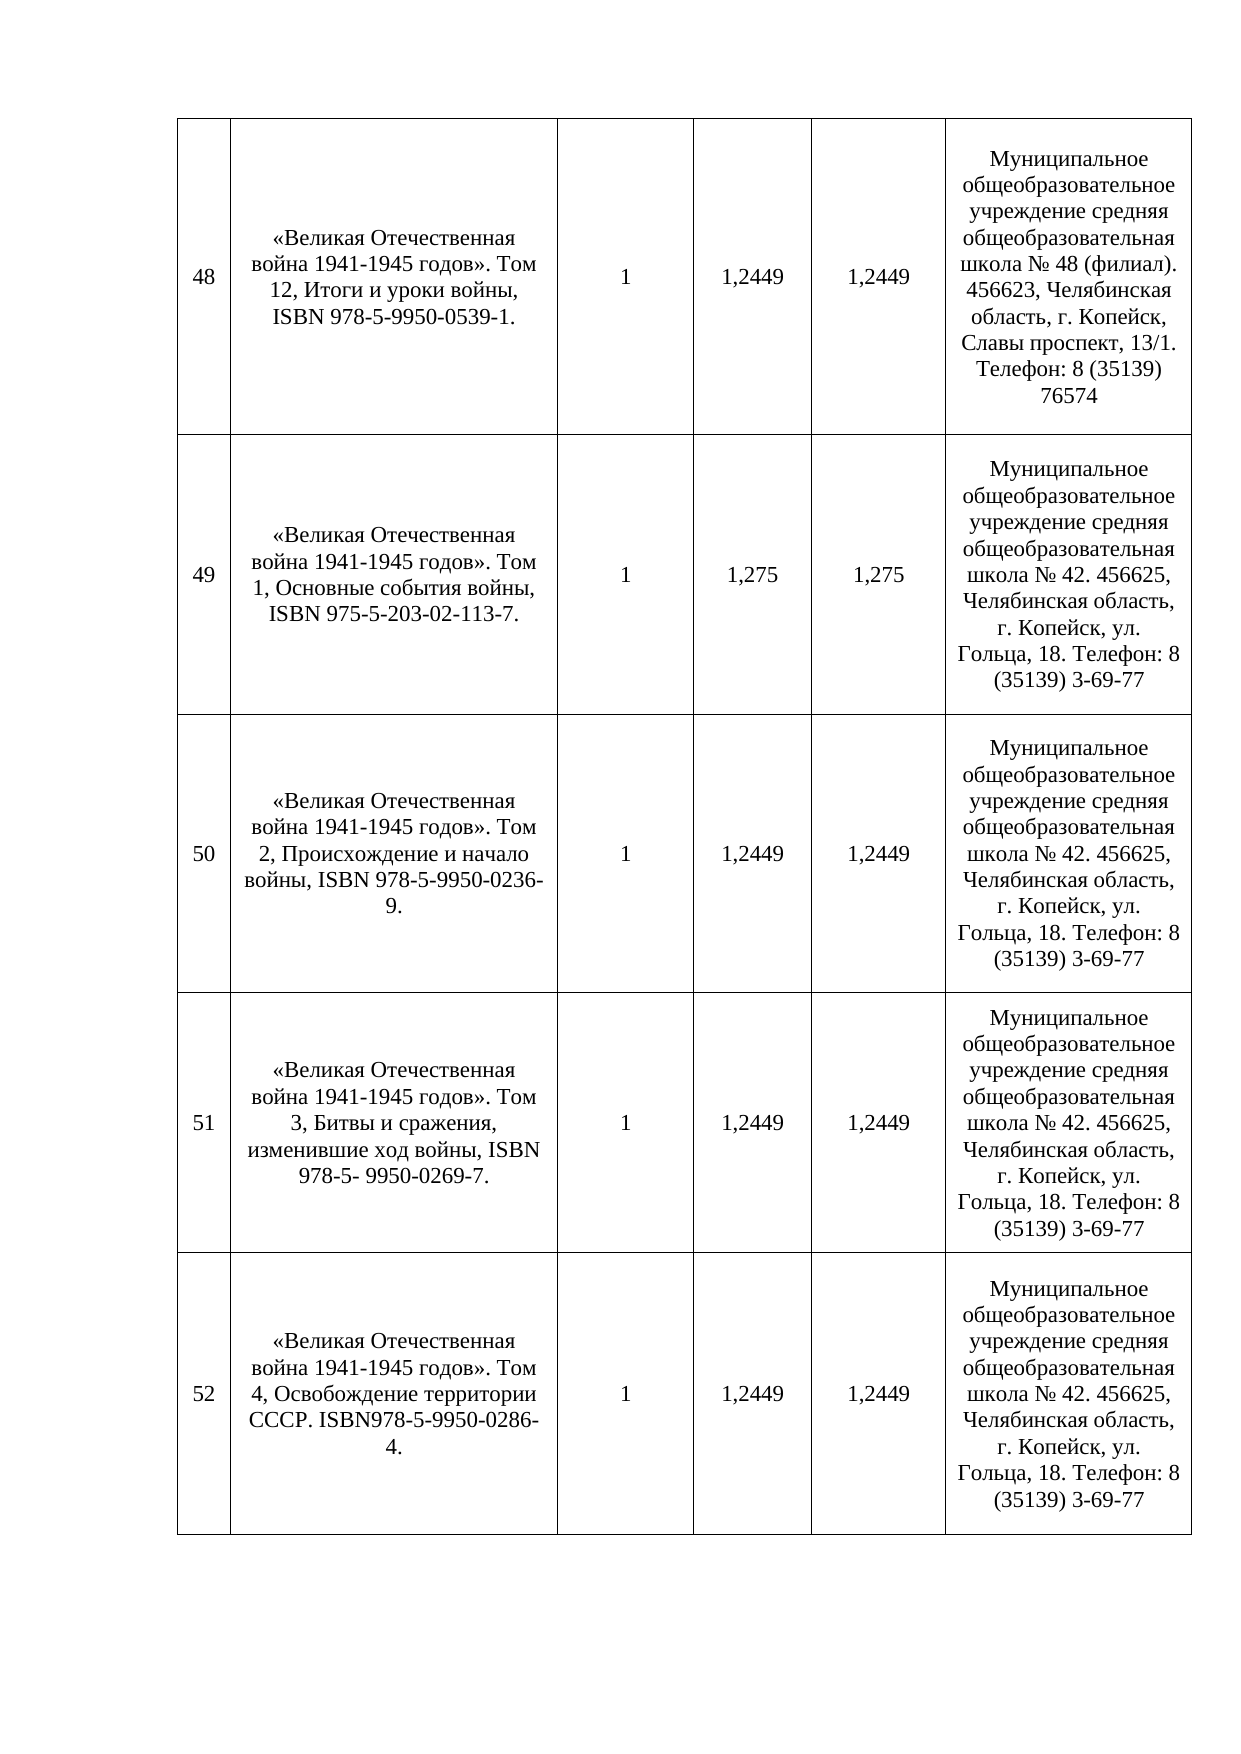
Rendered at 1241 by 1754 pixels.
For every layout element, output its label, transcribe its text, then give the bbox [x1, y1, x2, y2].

table_cell 1,2449 [812, 993, 945, 1252]
table_cell 1,2449 [812, 1253, 945, 1533]
table_cell 1,2449 [812, 715, 945, 992]
table_cell 1,2449 [694, 119, 811, 434]
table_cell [946, 119, 1191, 434]
table_cell 1,275 [694, 435, 811, 713]
table_cell 1,275 [812, 435, 945, 713]
table_cell 1,2449 [694, 715, 811, 992]
table_cell 1 [558, 715, 693, 992]
table_cell «Великая Отечественная война 1941-1945 годов». Том 4, Освобождение территории СССР. ISBN978-5-9950-0286-4. [231, 1253, 557, 1533]
table_cell 1,2449 [694, 993, 811, 1252]
table_cell 50 [178, 715, 230, 992]
table_cell 1 [558, 993, 693, 1252]
table_cell 1,2449 [812, 119, 945, 434]
table_cell «Великая Отечественная война 1941-1945 годов». Том 1, Основные события войны, ISBN 975-5-203-02-113-7. [231, 435, 557, 713]
table_cell 52 [178, 1253, 230, 1533]
table_cell 1,2449 [694, 1253, 811, 1533]
table_cell 51 [178, 993, 230, 1252]
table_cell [946, 1253, 1191, 1533]
table_cell 1 [558, 435, 693, 713]
table_cell «Великая Отечественная война 1941-1945 годов». Том 3, Битвы и сражения, изменившие ход войны, ISBN 978-5- 9950-0269-7. [231, 993, 557, 1252]
table_cell 1 [558, 119, 693, 434]
table_cell «Великая Отечественная война 1941-1945 годов». Том 2, Происхождение и начало войны, ISBN 978-5-9950-0236-9. [231, 715, 557, 992]
table_cell «Великая Отечественная война 1941-1945 годов». Том 12, Итоги и уроки войны, ISBN 978-5-9950-0539-1. [231, 119, 557, 434]
table_cell 48 [178, 119, 230, 434]
table_cell 1 [558, 1253, 693, 1533]
table_cell 49 [178, 435, 230, 713]
